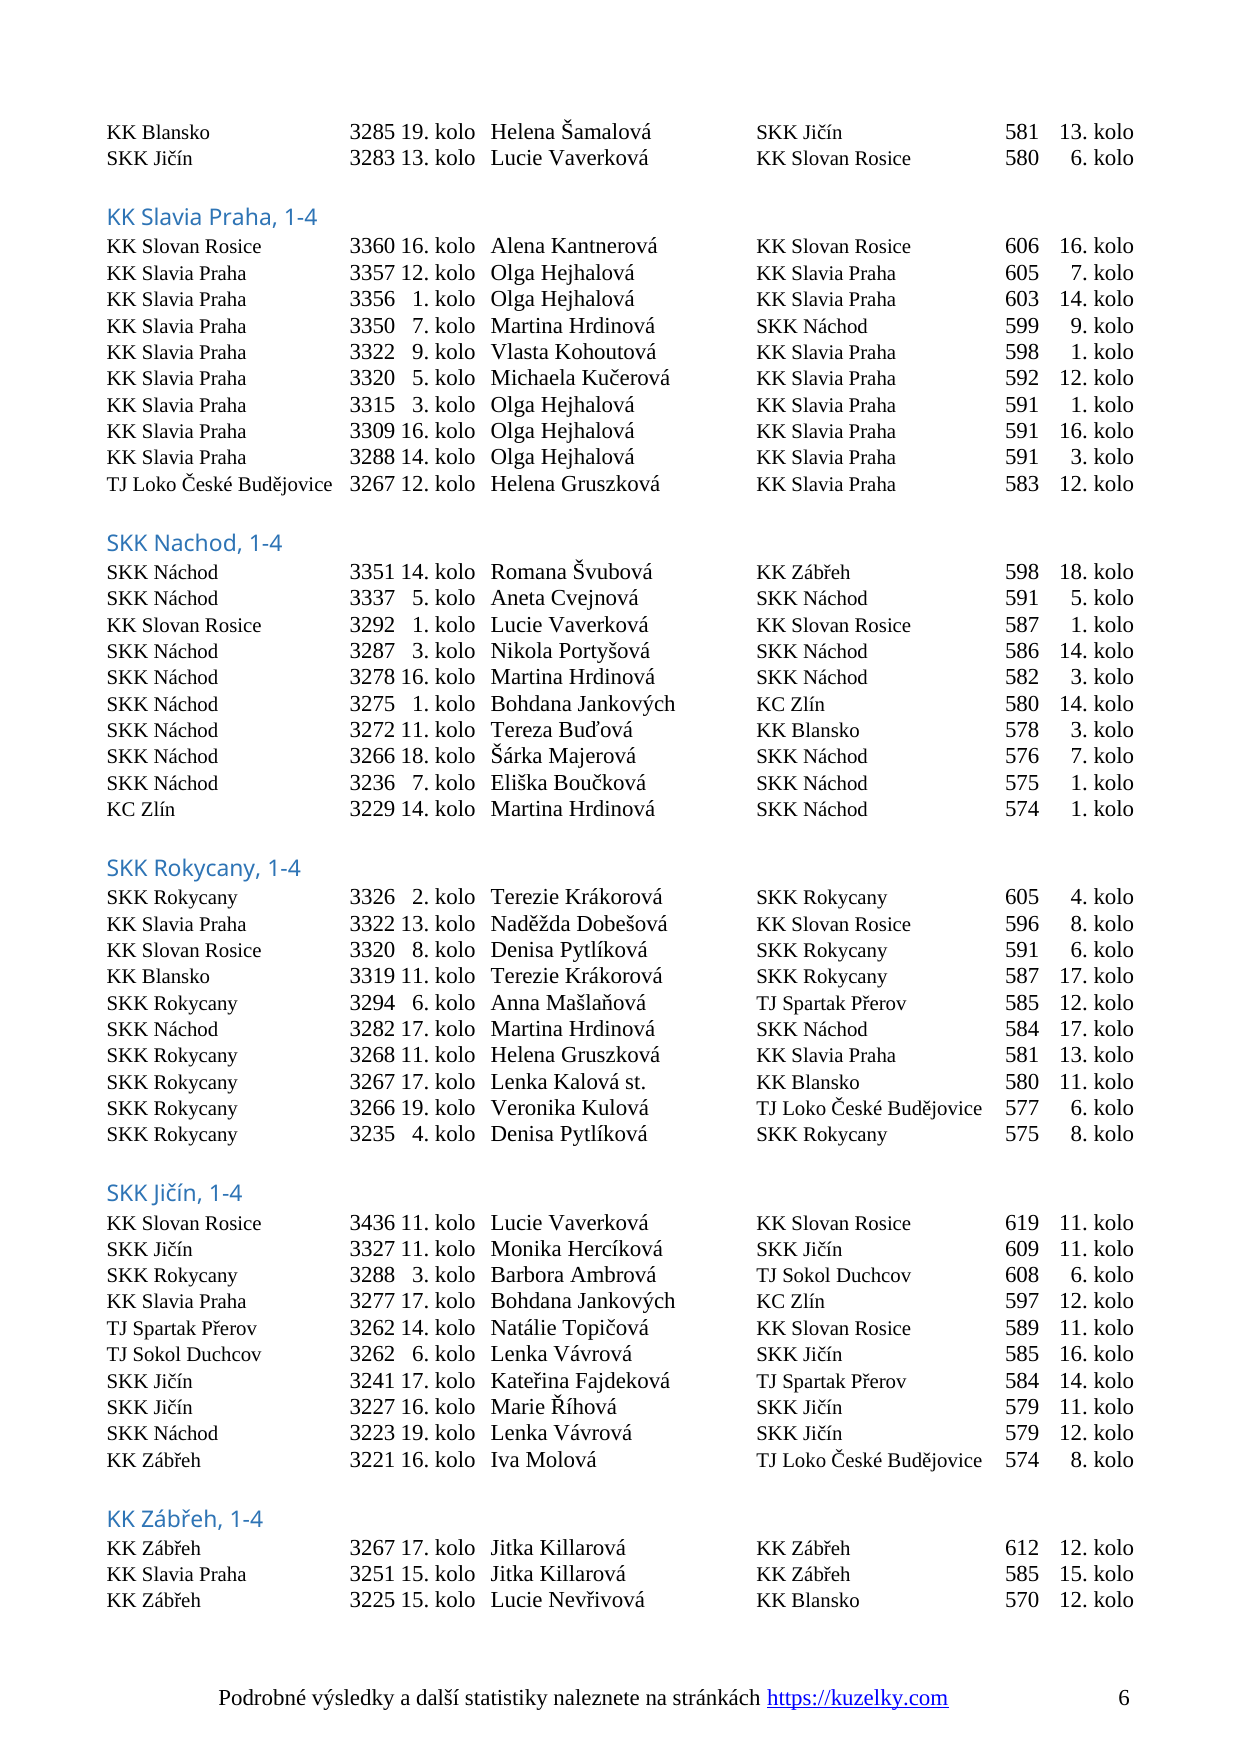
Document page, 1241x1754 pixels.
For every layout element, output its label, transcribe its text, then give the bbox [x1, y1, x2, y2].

text SKK Náchod 3223 19. kolo Lenka Vávrová SKK Jičín 579 12. kolo [106, 1419, 1134, 1446]
subtitle KK Zábřeh, 1-4 [106, 1503, 1134, 1534]
text SKK Jičín 3227 16. kolo Marie Říhová SKK Jičín 579 11. kolo [106, 1393, 1134, 1419]
text SKK Náchod 3236 7. kolo Eliška Boučková SKK Náchod 575 1. kolo [106, 769, 1134, 795]
text SKK Rokycany 3267 17. kolo Lenka Kalová st. KK Blansko 580 11. kolo [106, 1068, 1134, 1094]
subtitle SKK Jičín, 1-4 [106, 1177, 1134, 1208]
text TJ Sokol Duchcov 3262 6. kolo Lenka Vávrová SKK Jičín 585 16. kolo [106, 1340, 1134, 1367]
subtitle SKK Rokycany, 1-4 [106, 852, 1134, 883]
text KK Zábřeh 3267 17. kolo Jitka Killarová KK Zábřeh 612 12. kolo [106, 1534, 1134, 1560]
text TJ Spartak Přerov 3262 14. kolo Natálie Topičová KK Slovan Rosice 589 11. kolo [106, 1314, 1134, 1340]
text KK Slavia Praha 3356 1. kolo Olga Hejhalová KK Slavia Praha 603 14. kolo [106, 285, 1134, 312]
text SKK Rokycany 3268 11. kolo Helena Gruszková KK Slavia Praha 581 13. kolo [106, 1041, 1134, 1068]
text KK Slavia Praha 3277 17. kolo Bohdana Jankových KC Zlín 597 12. kolo [106, 1288, 1134, 1314]
text KK Zábřeh 3221 16. kolo Iva Molová TJ Loko České Budějovice 574 8. kolo [106, 1446, 1134, 1472]
text SKK Rokycany 3326 2. kolo Terezie Krákorová SKK Rokycany 605 4. kolo [106, 883, 1134, 909]
text SKK Náchod 3287 3. kolo Nikola Portyšová SKK Náchod 586 14. kolo [106, 637, 1134, 663]
text SKK Jičín 3327 11. kolo Monika Hercíková SKK Jičín 609 11. kolo [106, 1235, 1134, 1261]
text SKK Náchod 3282 17. kolo Martina Hrdinová SKK Náchod 584 17. kolo [106, 1015, 1134, 1041]
text KK Slavia Praha 3251 15. kolo Jitka Killarová KK Zábřeh 585 15. kolo [106, 1560, 1134, 1587]
text SKK Náchod 3278 16. kolo Martina Hrdinová SKK Náchod 582 3. kolo [106, 663, 1134, 690]
text SKK Náchod 3272 11. kolo Tereza Buďová KK Blansko 578 3. kolo [106, 716, 1134, 742]
text SKK Náchod 3266 18. kolo Šárka Majerová SKK Náchod 576 7. kolo [106, 742, 1134, 769]
text KC Zlín 3229 14. kolo Martina Hrdinová SKK Náchod 574 1. kolo [106, 795, 1134, 821]
text KK Zábřeh 3225 15. kolo Lucie Nevřivová KK Blansko 570 12. kolo [106, 1587, 1134, 1613]
text KK Slavia Praha 3350 7. kolo Martina Hrdinová SKK Náchod 599 9. kolo [106, 312, 1134, 338]
text SKK Rokycany 3294 6. kolo Anna Mašlaňová TJ Spartak Přerov 585 12. kolo [106, 989, 1134, 1015]
text KK Slavia Praha 3320 5. kolo Michaela Kučerová KK Slavia Praha 592 12. kolo [106, 364, 1134, 391]
text KK Slavia Praha 3322 9. kolo Vlasta Kohoutová KK Slavia Praha 598 1. kolo [106, 338, 1134, 364]
text KK Slovan Rosice 3320 8. kolo Denisa Pytlíková SKK Rokycany 591 6. kolo [106, 936, 1134, 962]
text KK Slavia Praha 3288 14. kolo Olga Hejhalová KK Slavia Praha 591 3. kolo [106, 443, 1134, 470]
text SKK Rokycany 3288 3. kolo Barbora Ambrová TJ Sokol Duchcov 608 6. kolo [106, 1261, 1134, 1288]
text SKK Jičín 3283 13. kolo Lucie Vaverková KK Slovan Rosice 580 6. kolo [106, 144, 1134, 171]
text KK Slavia Praha 3309 16. kolo Olga Hejhalová KK Slavia Praha 591 16. kolo [106, 417, 1134, 443]
text TJ Loko České Budějovice 3267 12. kolo Helena Gruszková KK Slavia Praha 583 12. kolo [106, 470, 1134, 496]
text KK Slavia Praha 3357 12. kolo Olga Hejhalová KK Slavia Praha 605 7. kolo [106, 259, 1134, 285]
text KK Slovan Rosice 3436 11. kolo Lucie Vaverková KK Slovan Rosice 619 11. kolo [106, 1208, 1134, 1235]
text KK Blansko 3319 11. kolo Terezie Krákorová SKK Rokycany 587 17. kolo [106, 962, 1134, 989]
text SKK Náchod 3275 1. kolo Bohdana Jankových KC Zlín 580 14. kolo [106, 690, 1134, 716]
text KK Slavia Praha 3322 13. kolo Naděžda Dobešová KK Slovan Rosice 596 8. kolo [106, 909, 1134, 936]
text KK Slovan Rosice 3360 16. kolo Alena Kantnerová KK Slovan Rosice 606 16. kolo [106, 233, 1134, 259]
text SKK Jičín 3241 17. kolo Kateřina Fajdeková TJ Spartak Přerov 584 14. kolo [106, 1367, 1134, 1393]
text KK Slovan Rosice 3292 1. kolo Lucie Vaverková KK Slovan Rosice 587 1. kolo [106, 611, 1134, 637]
text SKK Rokycany 3266 19. kolo Veronika Kulová TJ Loko České Budějovice 577 6. kolo [106, 1094, 1134, 1120]
text SKK Rokycany 3235 4. kolo Denisa Pytlíková SKK Rokycany 575 8. kolo [106, 1120, 1134, 1147]
subtitle KK Slavia Praha, 1-4 [106, 201, 1134, 233]
text SKK Náchod 3351 14. kolo Romana Švubová KK Zábřeh 598 18. kolo [106, 558, 1134, 584]
text KK Slavia Praha 3315 3. kolo Olga Hejhalová KK Slavia Praha 591 1. kolo [106, 391, 1134, 417]
subtitle SKK Nachod, 1-4 [106, 527, 1134, 558]
text SKK Náchod 3337 5. kolo Aneta Cvejnová SKK Náchod 591 5. kolo [106, 584, 1134, 611]
text KK Blansko 3285 19. kolo Helena Šamalová SKK Jičín 581 13. kolo [106, 118, 1134, 144]
